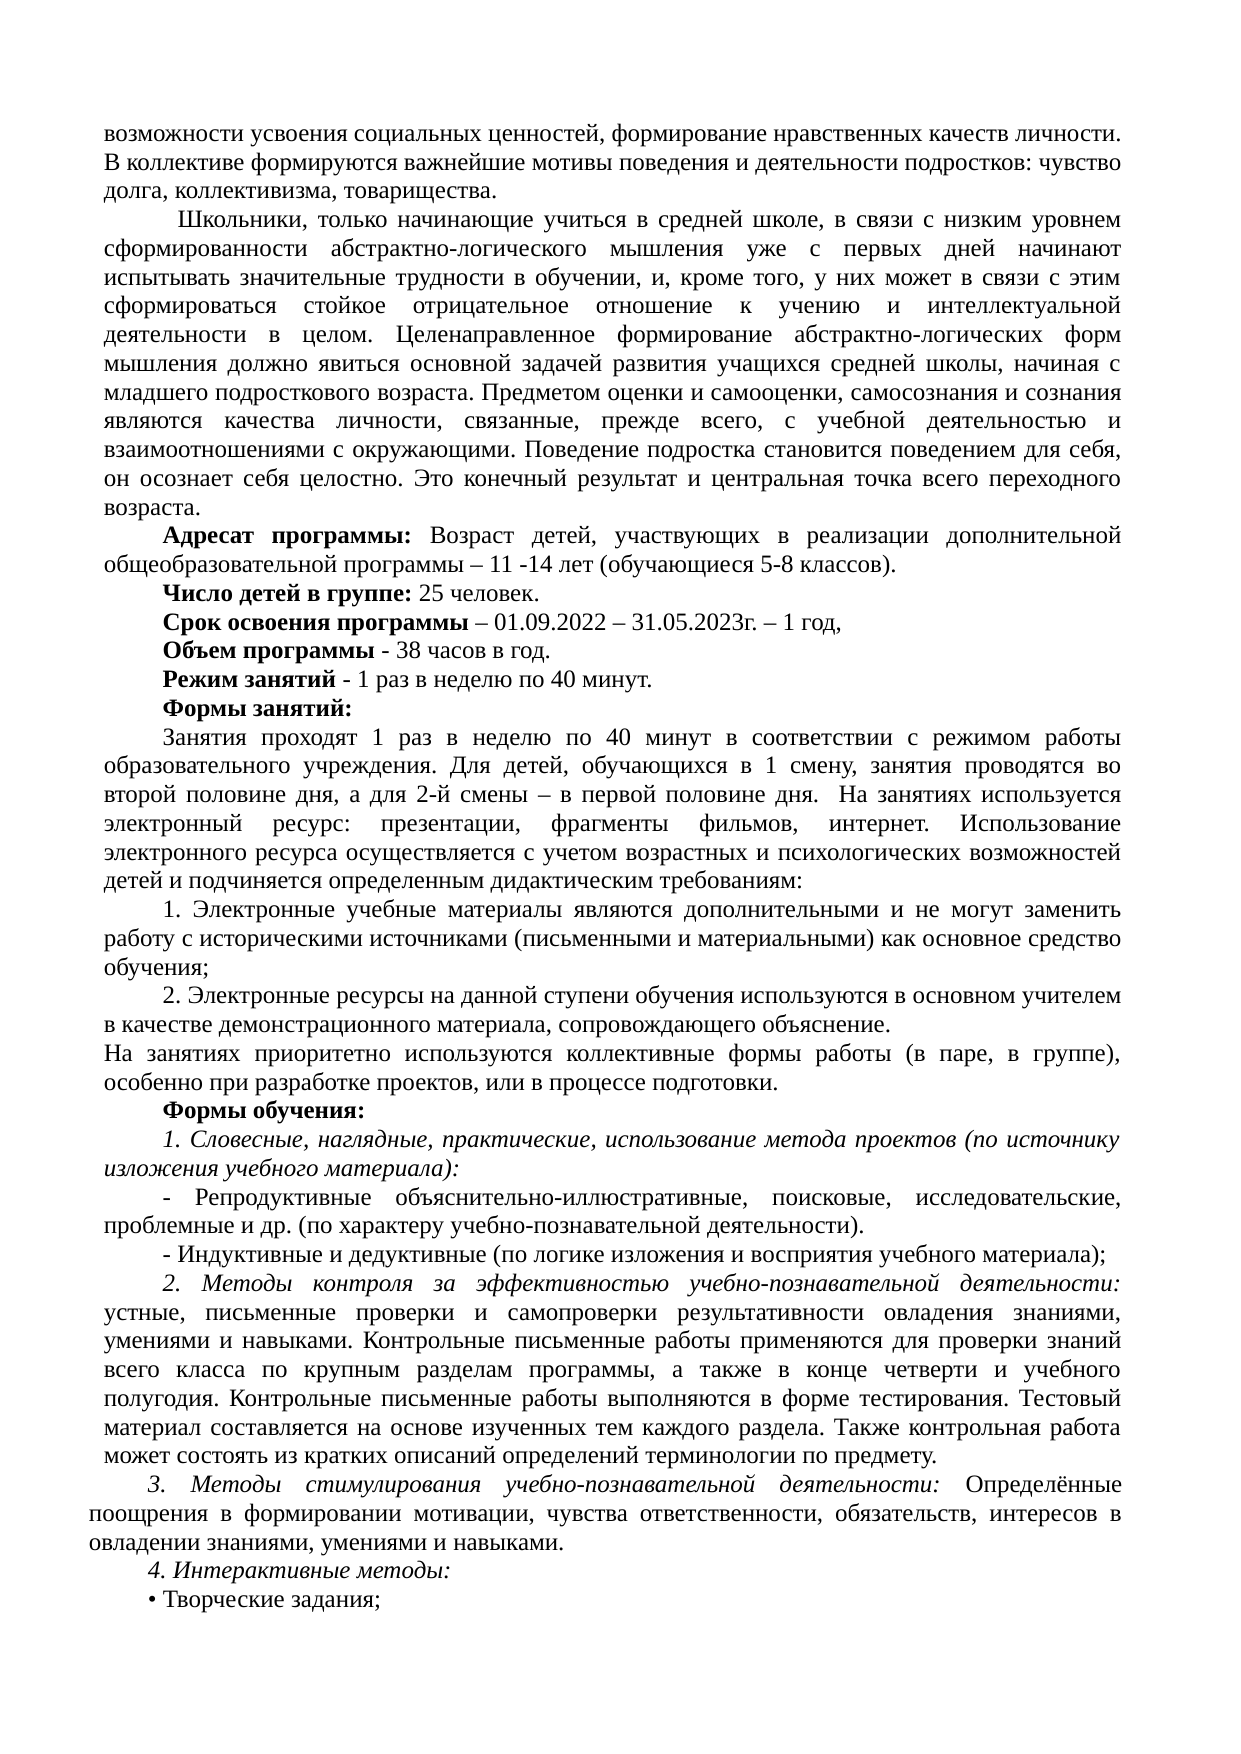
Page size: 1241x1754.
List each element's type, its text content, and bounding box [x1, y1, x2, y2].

text • Творческие задания; [89, 1584, 1122, 1613]
text На занятиях приоритетно используются коллективные формы работы (в паре, в группе), особенно при разработке проектов, или в процессе подготовки. [103, 1038, 1122, 1096]
text 2. Электронные ресурсы на данной ступени обучения используются в основном учителем в качестве демонстрационного материала, сопровождающего объяснение. [103, 981, 1122, 1038]
text 1. Словесные, наглядные, практические, использование метода проектов (по источнику изложения учебного материала): [103, 1124, 1122, 1182]
text 3. Методы стимулирования учебно-познавательной деятельности: Определённые поощрения в формировании мотивации, чувства ответственности, обязательств, интересов в овладении знаниями, умениями и навыками. [89, 1469, 1122, 1556]
text 2. Методы контроля за эффективностью учебно-познавательной деятельности: устные, письменные проверки и самопроверки результативности овладения знаниями, умениями и навыками. Контрольные письменные работы применяются для проверки знаний всего класса по крупным разделам программы, а также в конце четверти и учебного полугодия. Контрольные письменные работы выполняются в форме тестирования. Тестовый материал составляется на основе изученных тем каждого раздела. Также контрольная работа может состоять из кратких описаний определений терминологии по предмету. [103, 1268, 1122, 1469]
text Число детей в группе: 25 человек. [103, 578, 1122, 607]
text - Репродуктивные объяснительно-иллюстративные, поисковые, исследовательские, проблемные и др. (по характеру учебно-познавательной деятельности). [103, 1182, 1122, 1239]
text Формы обучения: [103, 1096, 1122, 1124]
text Школьники, только начинающие учиться в средней школе, в связи с низким уровнем сформированности абстрактно-логического мышления уже с первых дней начинают испытывать значительные трудности в обучении, и, кроме того, у них может в связи с этим сформироваться стойкое отрицательное отношение к учению и интеллектуальной деятельности в целом. Целенаправленное формирование абстрактно-логических форм мышления должно явиться основной задачей развития учащихся средней школы, начиная с младшего подросткового возраста. Предметом оценки и самооценки, самосознания и сознания являются качества личности, связанные, прежде всего, с учебной деятельностью и взаимоотношениями с окружающими. Поведение подростка становится поведением для себя, он осознает себя целостно. Это конечный результат и центральная точка всего переходного возраста. [103, 204, 1122, 521]
text Объем программы - 38 часов в год. [103, 636, 1122, 664]
text Режим занятий - 1 раз в неделю по 40 минут. [103, 664, 1122, 693]
text Занятия проходят 1 раз в неделю по 40 минут в соответствии с режимом работы образовательного учреждения. Для детей, обучающихся в 1 смену, занятия проводятся во второй половине дня, а для 2-й смены – в первой половине дня. На занятиях используется электронный ресурс: презентации, фрагменты фильмов, интернет. Использование электронного ресурса осуществляется с учетом возрастных и психологических возможностей детей и подчиняется определенным дидактическим требованиям: [103, 722, 1122, 894]
text Срок освоения программы – 01.09.2022 – 31.05.2023г. – 1 год, [103, 607, 1122, 636]
text 1. Электронные учебные материалы являются дополнительными и не могут заменить работу с историческими источниками (письменными и материальными) как основное средство обучения; [103, 894, 1122, 981]
text 4. Интерактивные методы: [89, 1556, 1122, 1584]
text Адресат программы: Возраст детей, участвующих в реализации дополнительной общеобразовательной программы – 11 -14 лет (обучающиеся 5-8 классов). [103, 521, 1122, 578]
text - Индуктивные и дедуктивные (по логике изложения и восприятия учебного материала); [103, 1239, 1122, 1268]
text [103, 118, 1122, 204]
text Формы занятий: [103, 693, 1122, 722]
